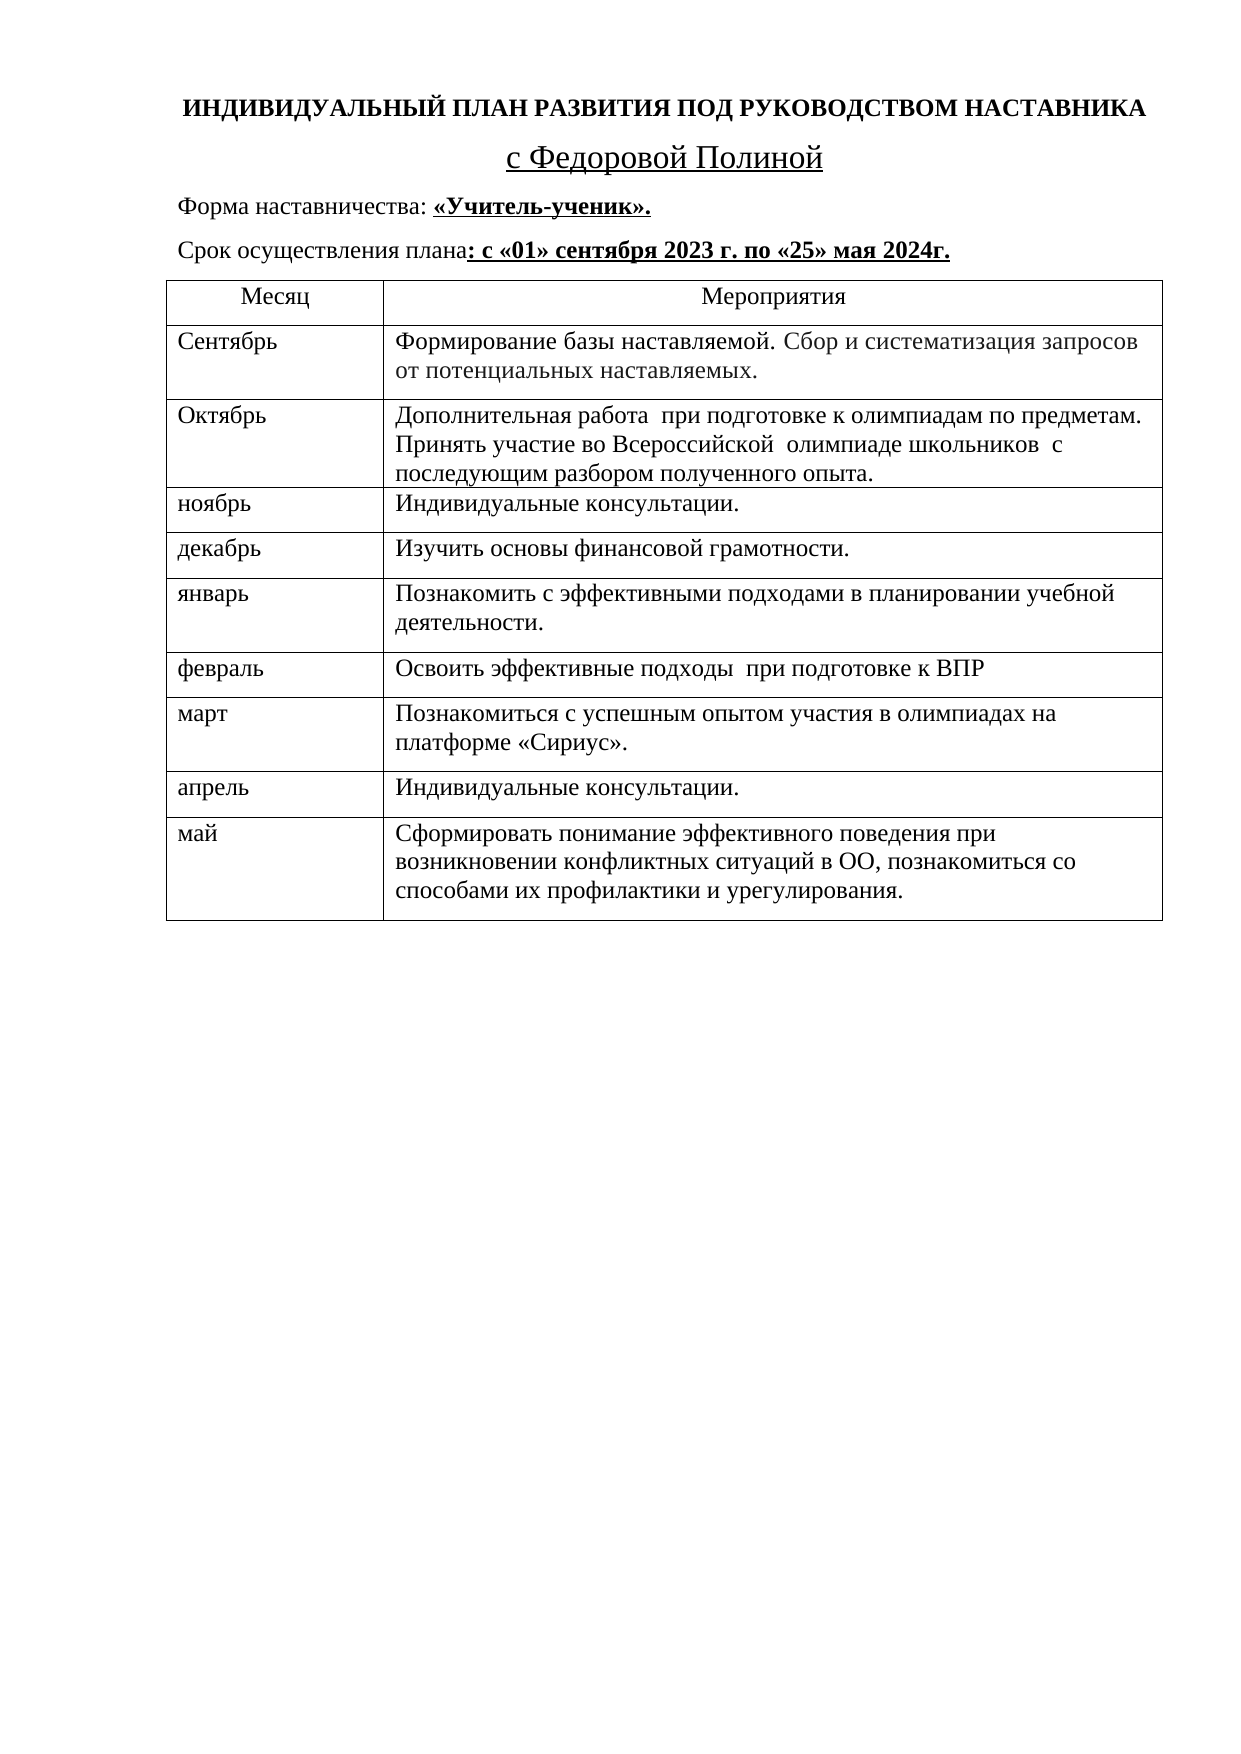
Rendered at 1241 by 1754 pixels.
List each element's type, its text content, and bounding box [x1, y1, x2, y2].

table_cell Формирование базы наставляемой. Сбор и систематизация запросов от потенциальных наставляемых. [384, 326, 1162, 399]
table_cell Октябрь [167, 400, 383, 487]
table_cell Изучить основы финансовой грамотности. [384, 533, 1162, 577]
table_cell Познакомиться с успешным опытом участия в олимпиадах на платформе «Сириус». [384, 698, 1162, 771]
table_header Мероприятия [384, 281, 1162, 325]
table_cell Индивидуальные консультации. [384, 488, 1162, 532]
text Срок осуществления плана: с «01» сентября 2023 г. по «25» мая 2024г. [177, 235, 1152, 264]
table_cell Сформировать понимание эффективного поведения при возникновении конфликтных ситуаций в ОО, познакомиться со способами их профилактики и урегулирования. [384, 818, 1162, 919]
table_cell Познакомить с эффективными подходами в планировании учебной деятельности. [384, 579, 1162, 652]
table_cell ноябрь [167, 488, 383, 532]
table_cell апрель [167, 772, 383, 817]
table_cell март [167, 698, 383, 771]
table_cell февраль [167, 653, 383, 697]
table_cell январь [167, 579, 383, 652]
table_cell декабрь [167, 533, 383, 577]
table_cell май [167, 818, 383, 919]
table_cell Сентябрь [167, 326, 383, 399]
text ИНДИВИДУАЛЬНЫЙ ПЛАН РАЗВИТИЯ ПОД РУКОВОДСТВОМ НАСТАВНИКА [177, 93, 1152, 121]
table_cell Дополнительная работа при подготовке к олимпиадам по предметам. Принять участие во Всероссийской олимпиаде школьников с последующим разбором полученного опыта. [384, 400, 1162, 487]
text Форма наставничества: «Учитель-ученик». [177, 191, 1152, 220]
text с Федоровой Полиной [177, 137, 1152, 175]
table_cell Индивидуальные консультации. [384, 772, 1162, 817]
table_cell Освоить эффективные подходы при подготовке к ВПР [384, 653, 1162, 697]
table_header Месяц [167, 281, 383, 325]
